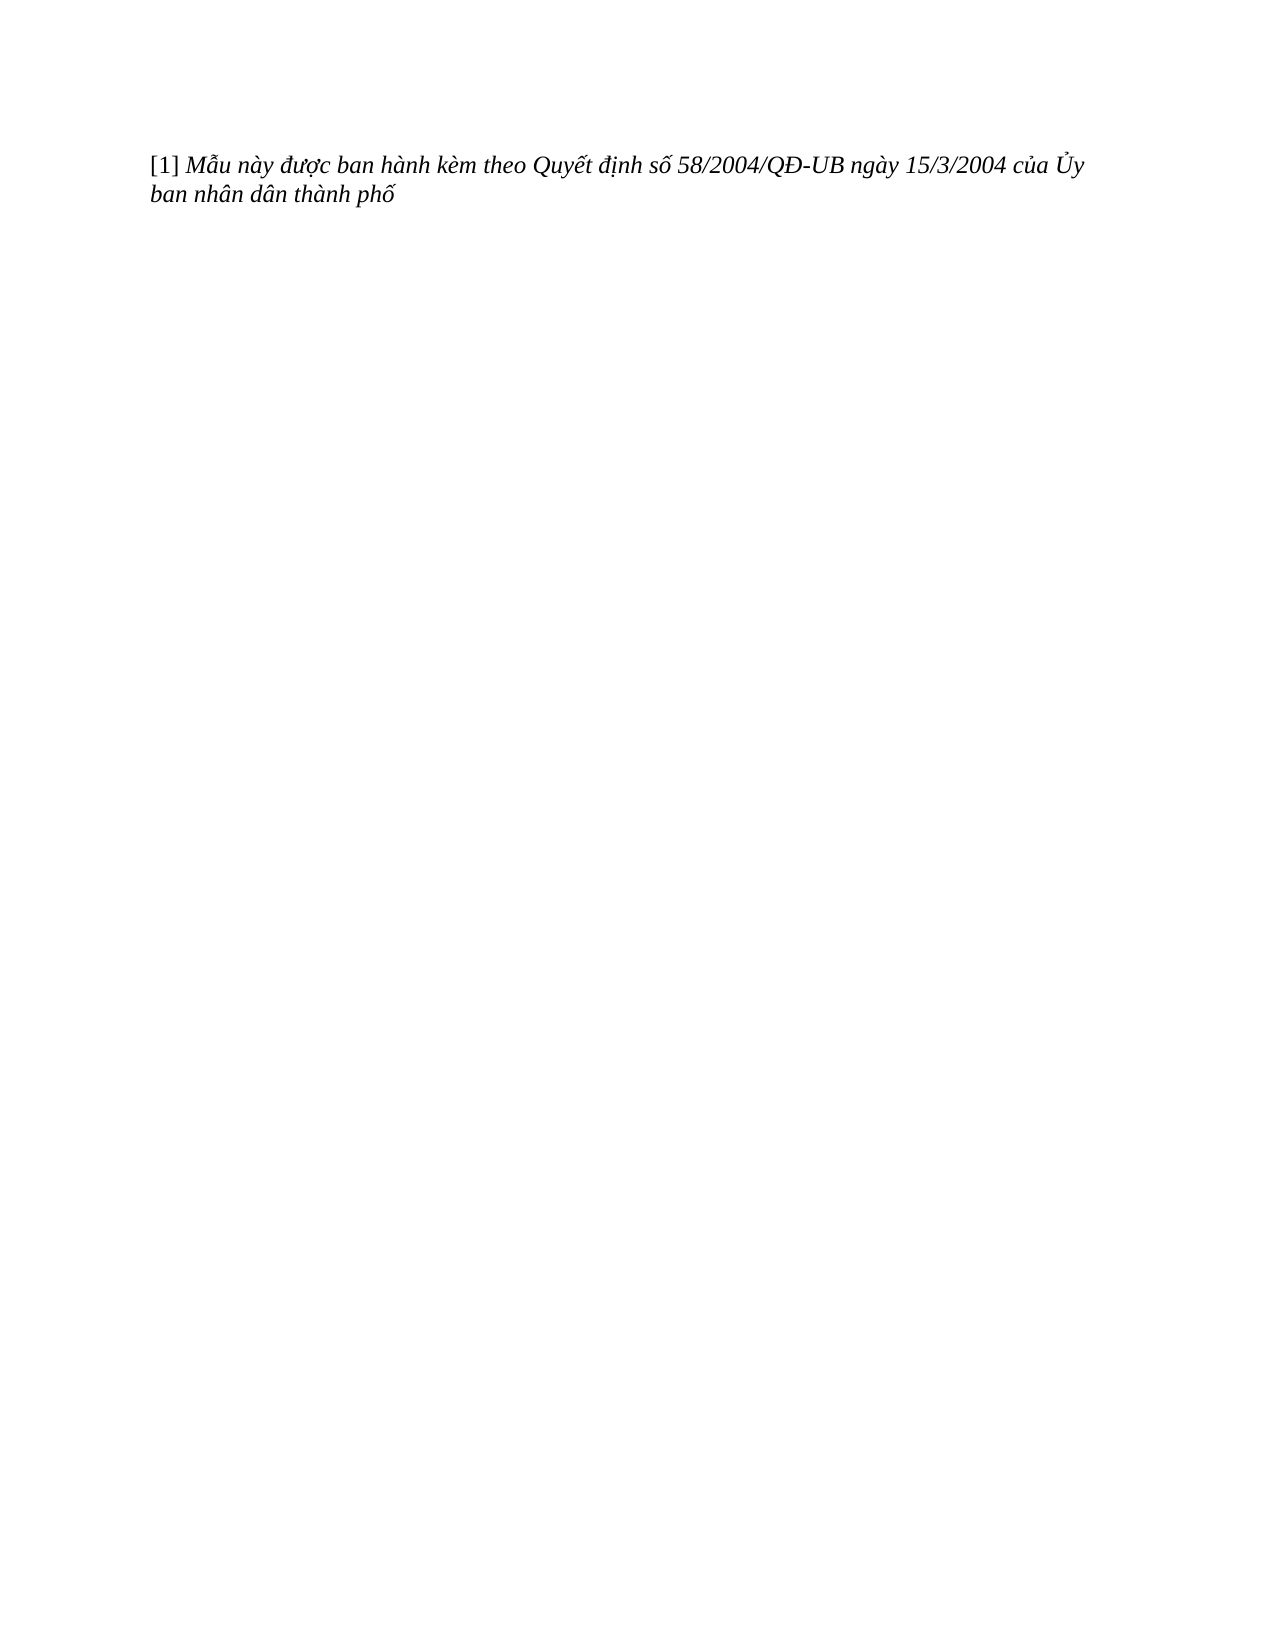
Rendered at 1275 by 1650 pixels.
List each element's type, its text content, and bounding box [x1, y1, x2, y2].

text [1] Mẫu này được ban hành kèm theo Quyết định số 58/2004/QĐ-UB ngày 15/3/2004 của Ủy ban nhân dân thành phố [150, 150, 1125, 207]
